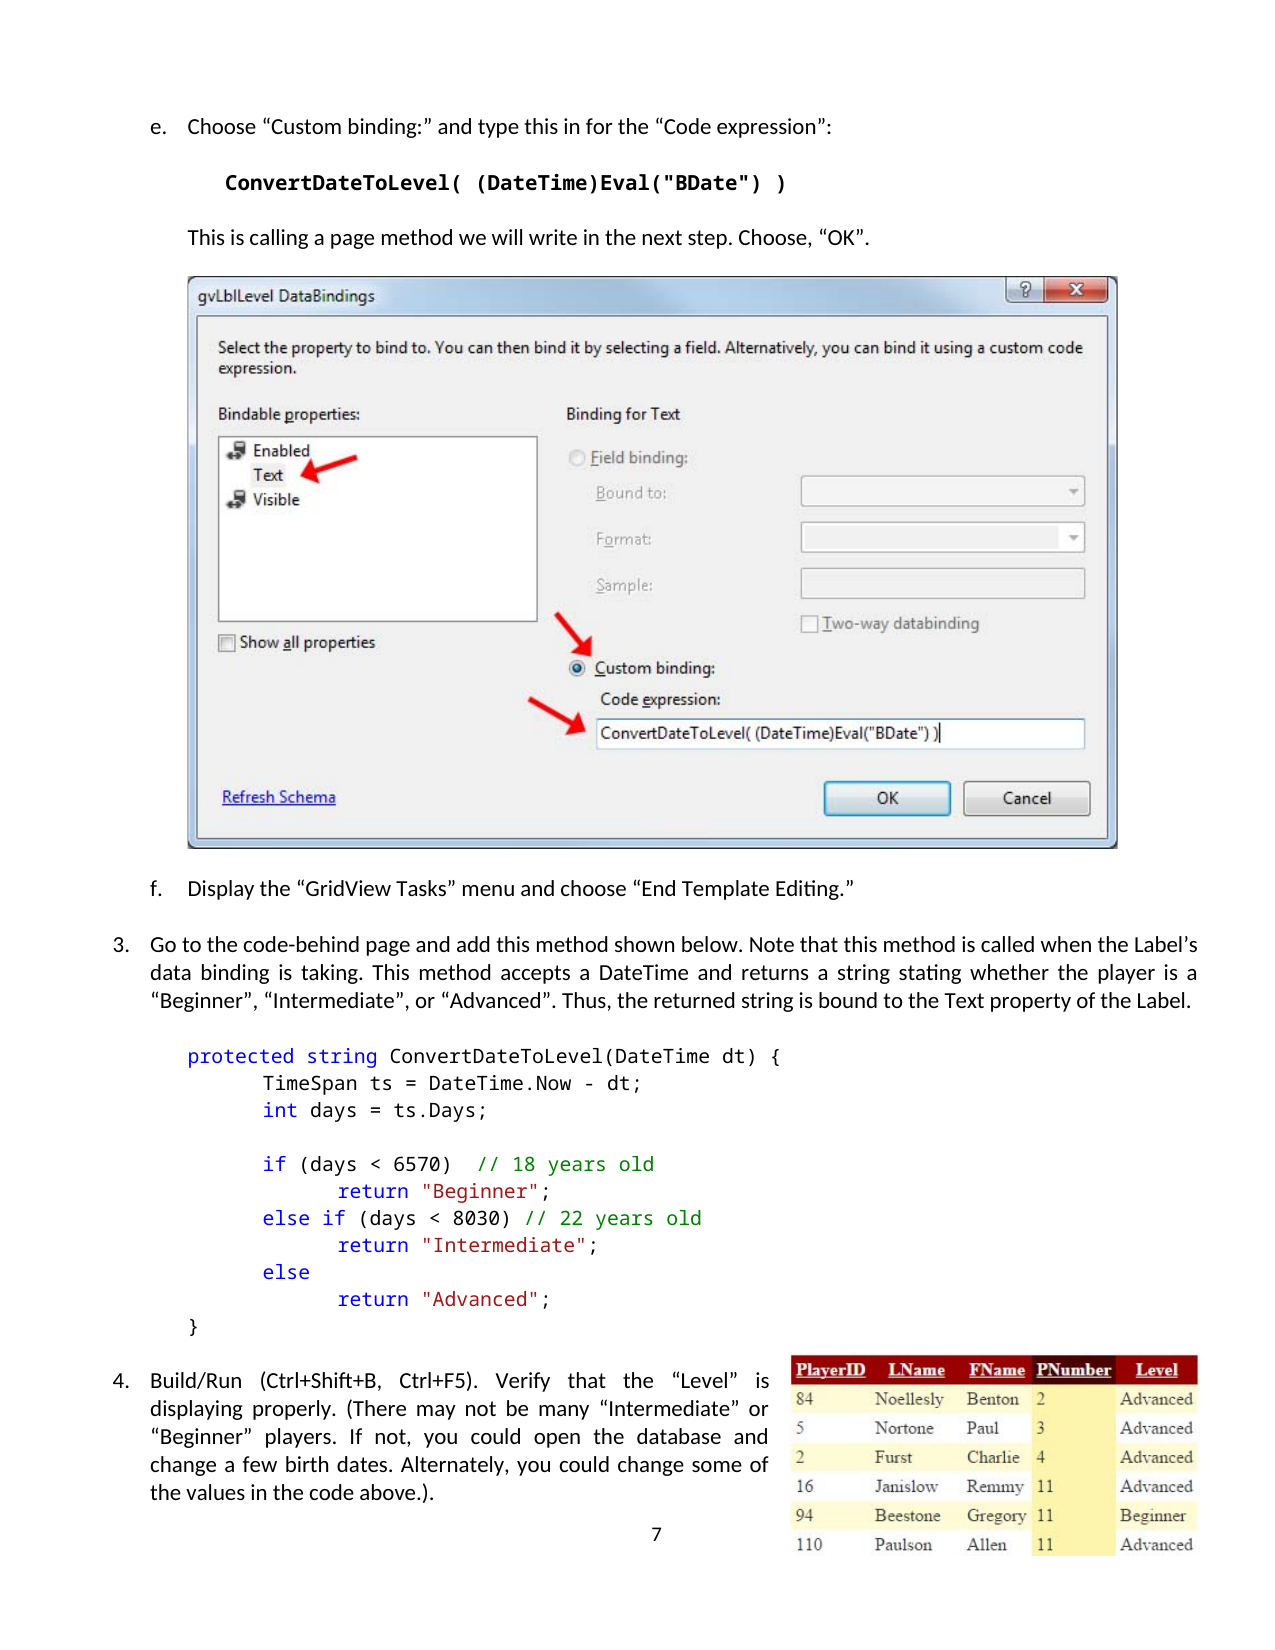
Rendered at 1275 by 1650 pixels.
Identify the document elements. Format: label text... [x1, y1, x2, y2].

text } [187, 1312, 1200, 1339]
text ConvertDateToLevel( (DateTime)Eval("BDate") ) [150, 168, 1200, 197]
list Display the “GridView Tasks” menu and choose “End Template Editing.” [150, 874, 1200, 902]
text TimeSpan ts = DateTime.Now - dt; [187, 1069, 1200, 1096]
picture [187, 276, 1118, 849]
picture [789, 1352, 1200, 1555]
text protected string ConvertDateToLevel(DateTime dt) { [187, 1042, 1200, 1069]
text return "Advanced"; [187, 1285, 1200, 1312]
text return "Beginner"; [187, 1177, 1200, 1204]
list Go to the code-behind page and add this method shown below. Note that this method is called when the Label’s data binding is taking. This method accepts a DateTime and returns a string stating whether the player is a “Beginner”, “Intermediate”, or “Advanced”. Thus, the returned string is bound to the Text property of the Label. [112, 930, 1200, 1014]
text This is calling a page method we will write in the next step. Choose, “OK”. [112, 223, 1200, 251]
text int days = ts.Days; [187, 1096, 1200, 1123]
text if (days < 6570) // 18 years old [187, 1150, 1200, 1177]
text else [187, 1258, 1200, 1285]
list Build/Run (Ctrl+Shift+B, Ctrl+F5). Verify that the “Level” is displaying properly. (There may not be many “Intermediate” or “Beginner” players. If not, you could open the database and change a few birth dates. Alternately, you could change some of the values in the code above.). [112, 1366, 789, 1506]
text return "Intermediate"; [187, 1231, 1200, 1258]
list Choose “Custom binding:” and type this in for the “Code expression”: [150, 112, 1200, 141]
text else if (days < 8030) // 22 years old [187, 1204, 1200, 1231]
